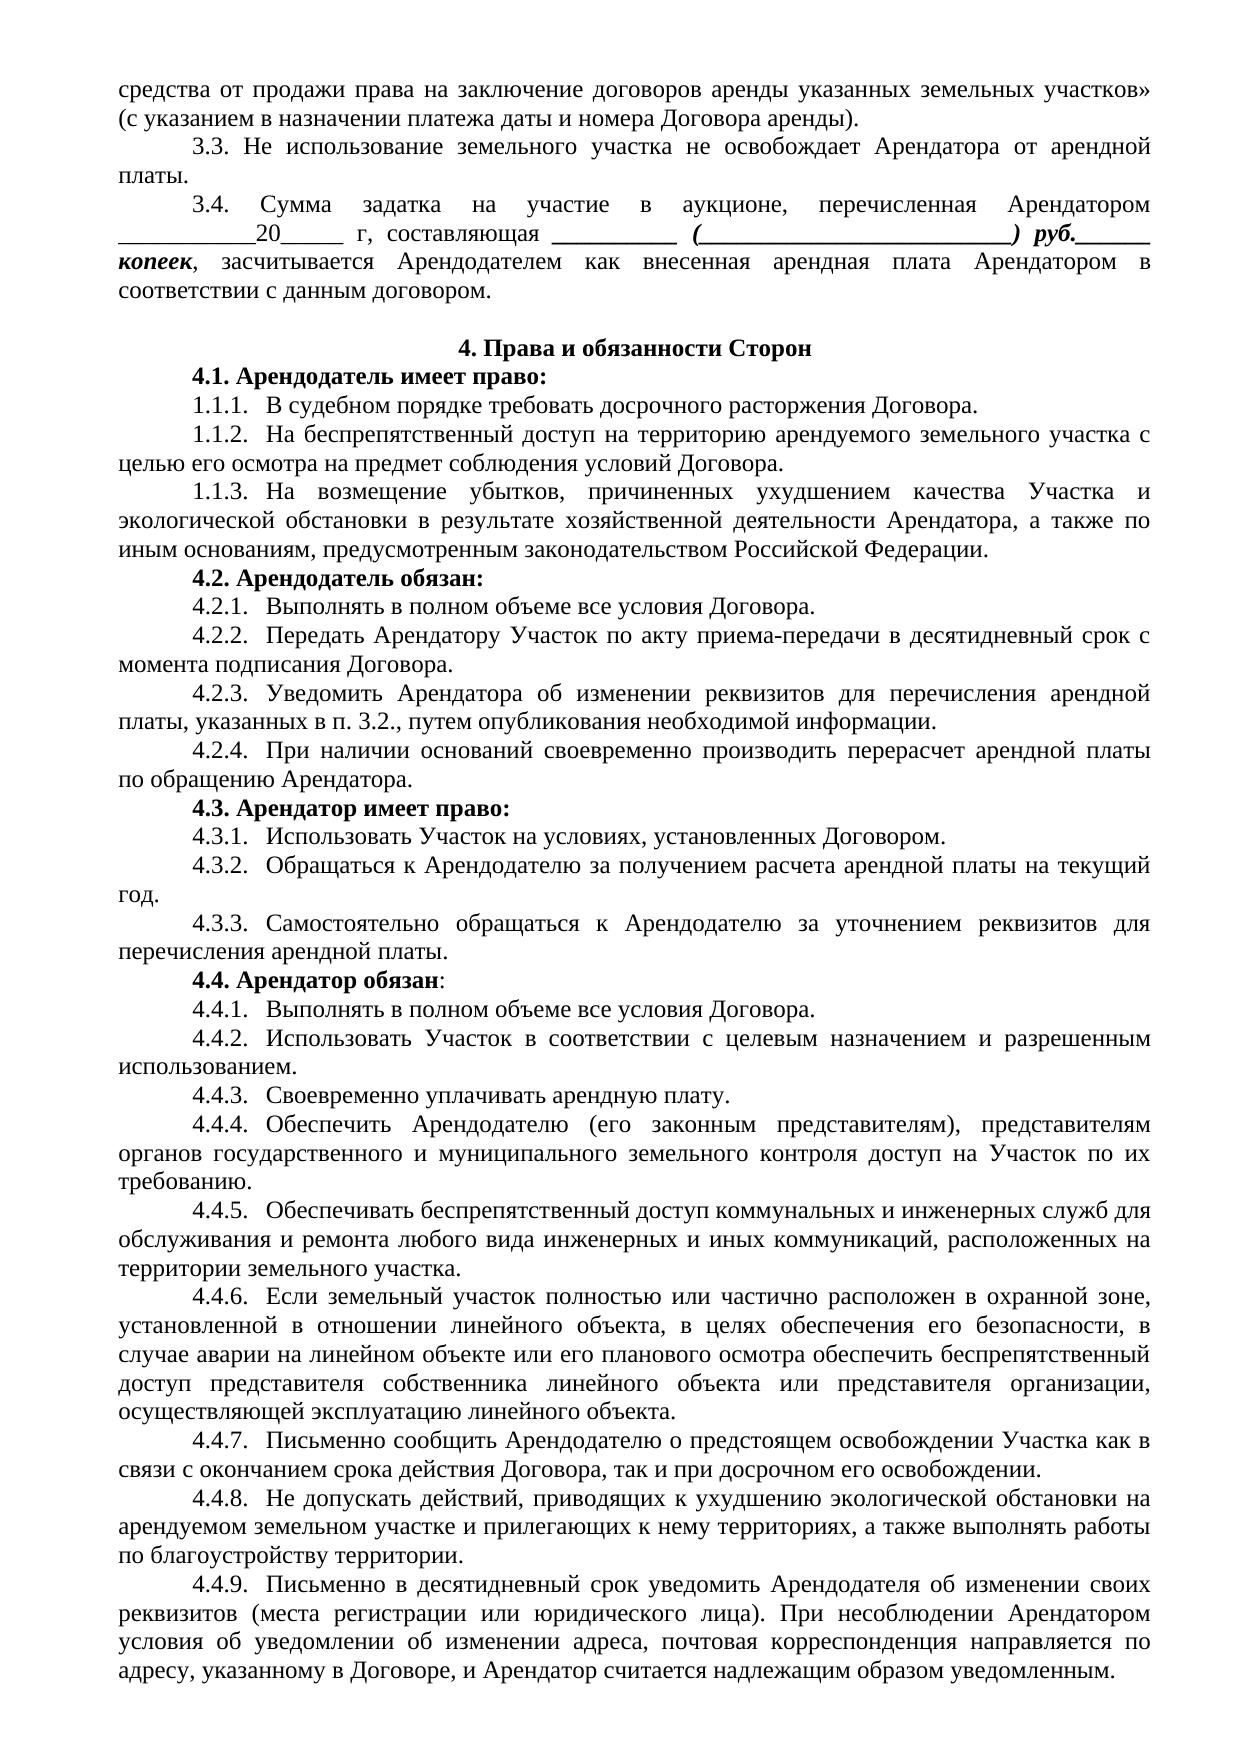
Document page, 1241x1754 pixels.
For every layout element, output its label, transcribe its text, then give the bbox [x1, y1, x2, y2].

list При наличии оснований своевременно производить перерасчет арендной платы по обращению Арендатора. [118, 735, 1152, 793]
list Обеспечивать беспрепятственный доступ коммунальных и инженерных служб для обслуживания и ремонта любого вида инженерных и иных коммуникаций, расположенных на территории земельного участка. [118, 1195, 1152, 1281]
list Письменно в десятидневный срок уведомить Арендодателя об изменении своих реквизитов (места регистрации или юридического лица). При несоблюдении Арендатором условия об уведомлении об изменении адреса, почтовая корреспонденция направляется по адресу, указанному в Договоре, и Арендатор считается надлежащим образом уведомленным. [118, 1569, 1152, 1684]
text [118, 74, 1152, 131]
list Не допускать действий, приводящих к ухудшению экологической обстановки на арендуемом земельном участке и прилегающих к нему территориях, а также выполнять работы по благоустройству территории. [118, 1483, 1152, 1569]
text 3.3. Не использование земельного участка не освобождает Арендатора от арендной платы. [118, 131, 1152, 189]
list Самостоятельно обращаться к Арендодателю за уточнением реквизитов для перечисления арендной платы. [118, 908, 1152, 965]
text 4. Права и обязанности Сторон [118, 333, 1152, 361]
list Обеспечить Арендодателю (его законным представителям), представителям органов государственного и муниципального земельного контроля доступ на Участок по их требованию. [118, 1109, 1152, 1195]
list Выполнять в полном объеме все условия Договора. [192, 994, 1152, 1023]
list Использовать Участок на условиях, установленных Договором. [118, 821, 1152, 850]
list Обращаться к Арендодателю за получением расчета арендной платы на текущий год. [118, 850, 1152, 908]
list Если земельный участок полностью или частично расположен в охранной зоне, установленной в отношении линейного объекта, в целях обеспечения его безопасности, в случае аварии на линейном объекте или его планового осмотра обеспечить беспрепятственный доступ представителя собственника линейного объекта или представителя организации, осуществляющей эксплуатацию линейного объекта. [118, 1281, 1152, 1425]
list Своевременно уплачивать арендную плату. [192, 1080, 1152, 1109]
text 4.4. Арендатор обязан: [148, 965, 1152, 994]
list Уведомить Арендатора об изменении реквизитов для перечисления арендной платы, указанных в п. 3.2., путем опубликования необходимой информации. [118, 678, 1152, 735]
text 4.1. Арендодатель имеет право: [148, 361, 1152, 390]
text 3.4. Сумма задатка на участие в аукционе, перечисленная Арендатором ___________20_____ г, составляющая __________ (_________________________) руб.______ копеек, засчитывается Арендодателем как внесенная арендная плата Арендатором в соответствии с данным договором. [118, 189, 1152, 304]
list На беспрепятственный доступ на территорию арендуемого земельного участка с целью его осмотра на предмет соблюдения условий Договора. [118, 419, 1152, 476]
text 4.3. Арендатор имеет право: [148, 793, 1152, 821]
list Использовать Участок в соответствии с целевым назначением и разрешенным использованием. [118, 1023, 1152, 1080]
list В судебном порядке требовать досрочного расторжения Договора. [118, 390, 1152, 419]
list Выполнять в полном объеме все условия Договора. [192, 591, 1152, 620]
list На возмещение убытков, причиненных ухудшением качества Участка и экологической обстановки в результате хозяйственной деятельности Арендатора, а также по иным основаниям, предусмотренным законодательством Российской Федерации. [118, 476, 1152, 563]
list Передать Арендатору Участок по акту приема-передачи в десятидневный срок с момента подписания Договора. [118, 620, 1152, 678]
list Письменно сообщить Арендодателю о предстоящем освобождении Участка как в связи с окончанием срока действия Договора, так и при досрочном его освобождении. [118, 1425, 1152, 1483]
text 4.2. Арендодатель обязан: [118, 563, 1152, 591]
